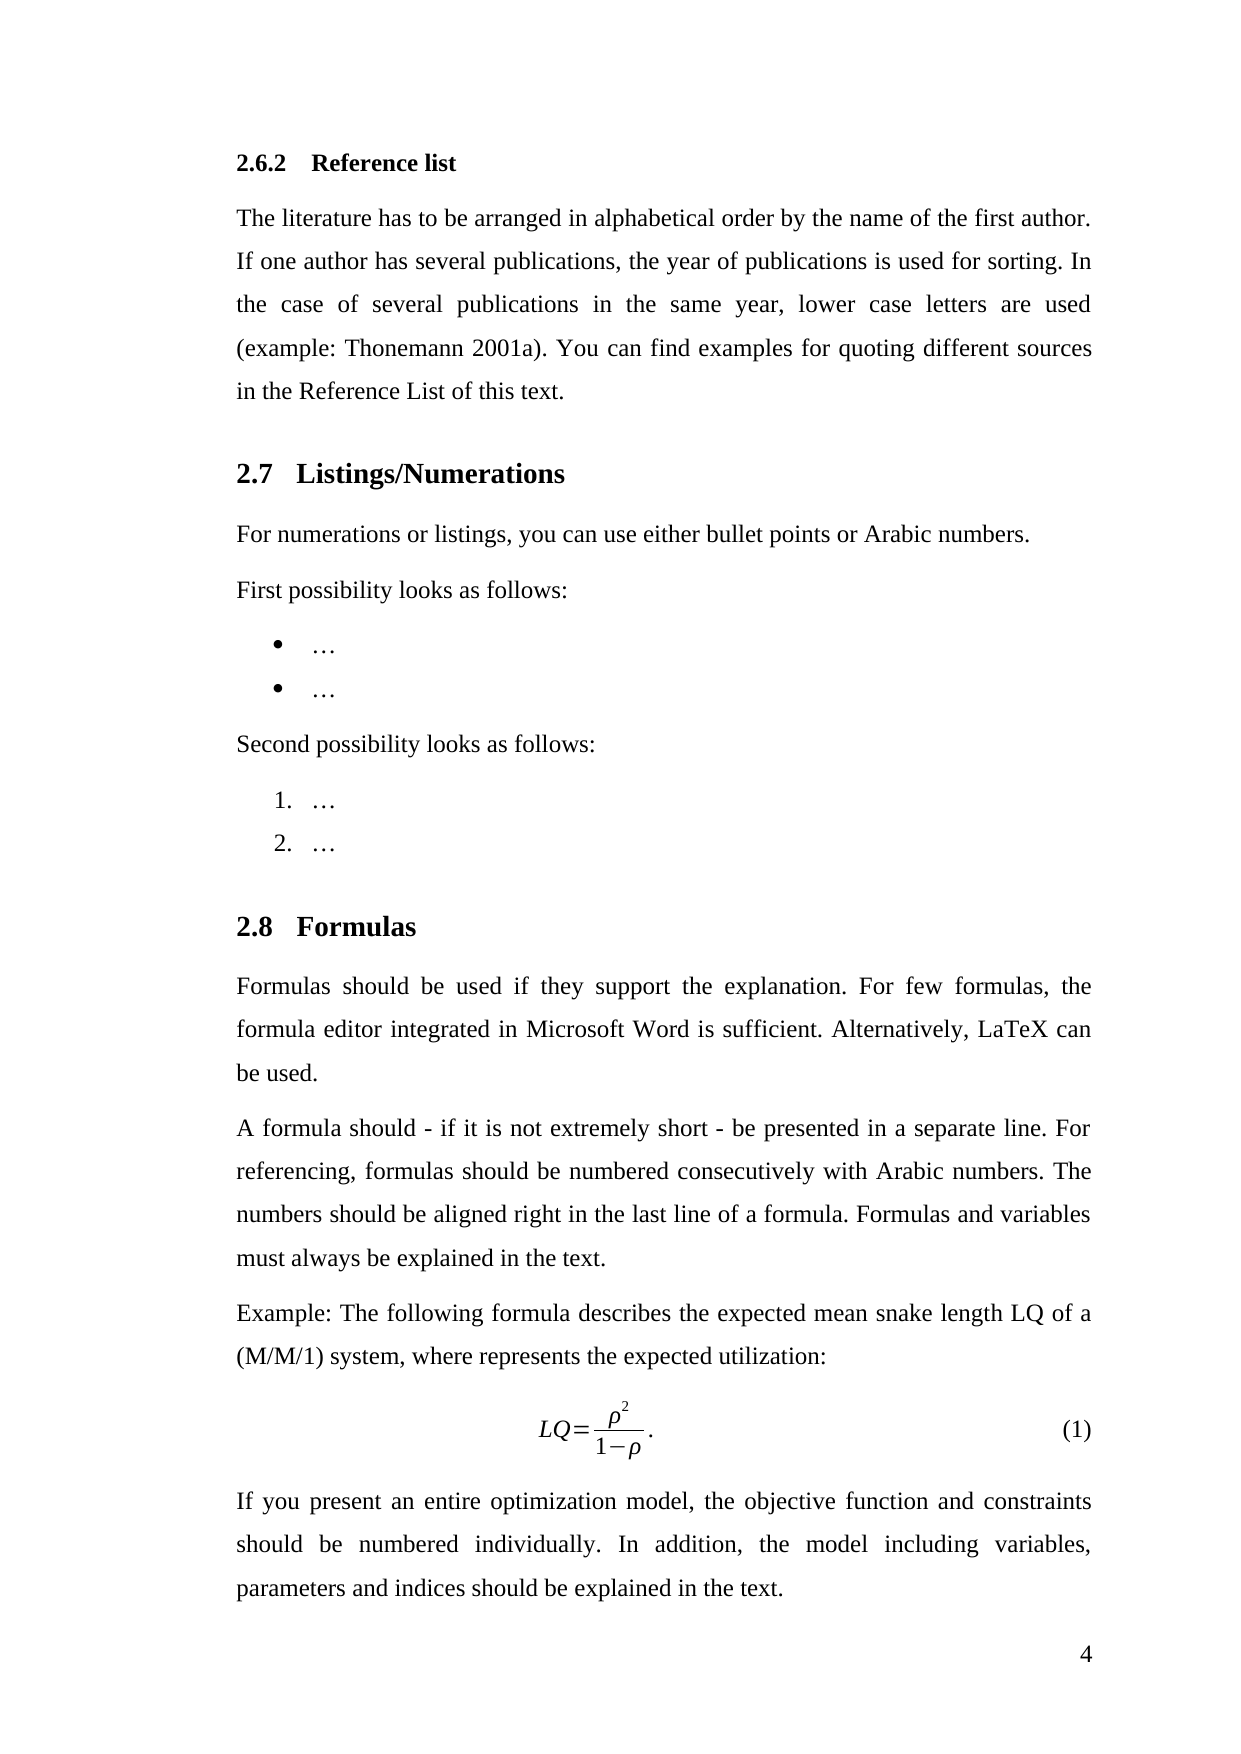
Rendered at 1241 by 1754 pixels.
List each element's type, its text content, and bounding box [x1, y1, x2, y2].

list … [274, 674, 1092, 702]
text If you present an entire optimization model, the objective function and constraints should be numbered individually. In addition, the model including variables, parameters and indices should be explained in the text. [236, 1486, 1092, 1601]
text Formulas should be used if they support the explanation. For few formulas, the formula editor integrated in Microsoft Word is sufficient. Alternatively, LaTeX can be used. [236, 971, 1092, 1086]
list … [274, 631, 1092, 659]
subtitle Reference list [236, 148, 1092, 176]
subtitle Formulas [236, 909, 1092, 942]
text Example: The following formula describes the expected mean snake length LQ of a (M/M/1) system, where represents the expected utilization: [236, 1298, 1092, 1370]
subtitle Listings/Numerations [236, 456, 1092, 490]
text A formula should - if it is not extremely short - be presented in a separate line. For referencing, formulas should be numbered consecutively with Arabic numbers. The numbers should be aligned right in the last line of a formula. Formulas and variables must always be explained in the text. [236, 1113, 1092, 1271]
text For numerations or listings, you can use either bullet points or Arabic numbers. [236, 519, 1092, 548]
list … [274, 828, 1092, 857]
text (1) [461, 1397, 1092, 1459]
list … [274, 785, 1092, 814]
text The literature has to be arranged in alphabetical order by the name of the first author. If one author has several publications, the year of publications is used for sorting. In the case of several publications in the same year, lower case letters are used (example: Thonemann 2001a). You can find examples for quoting different sources in the Reference List of this text. [236, 203, 1092, 404]
text Second possibility looks as follows: [236, 729, 1092, 758]
text First possibility looks as follows: [236, 575, 1092, 604]
